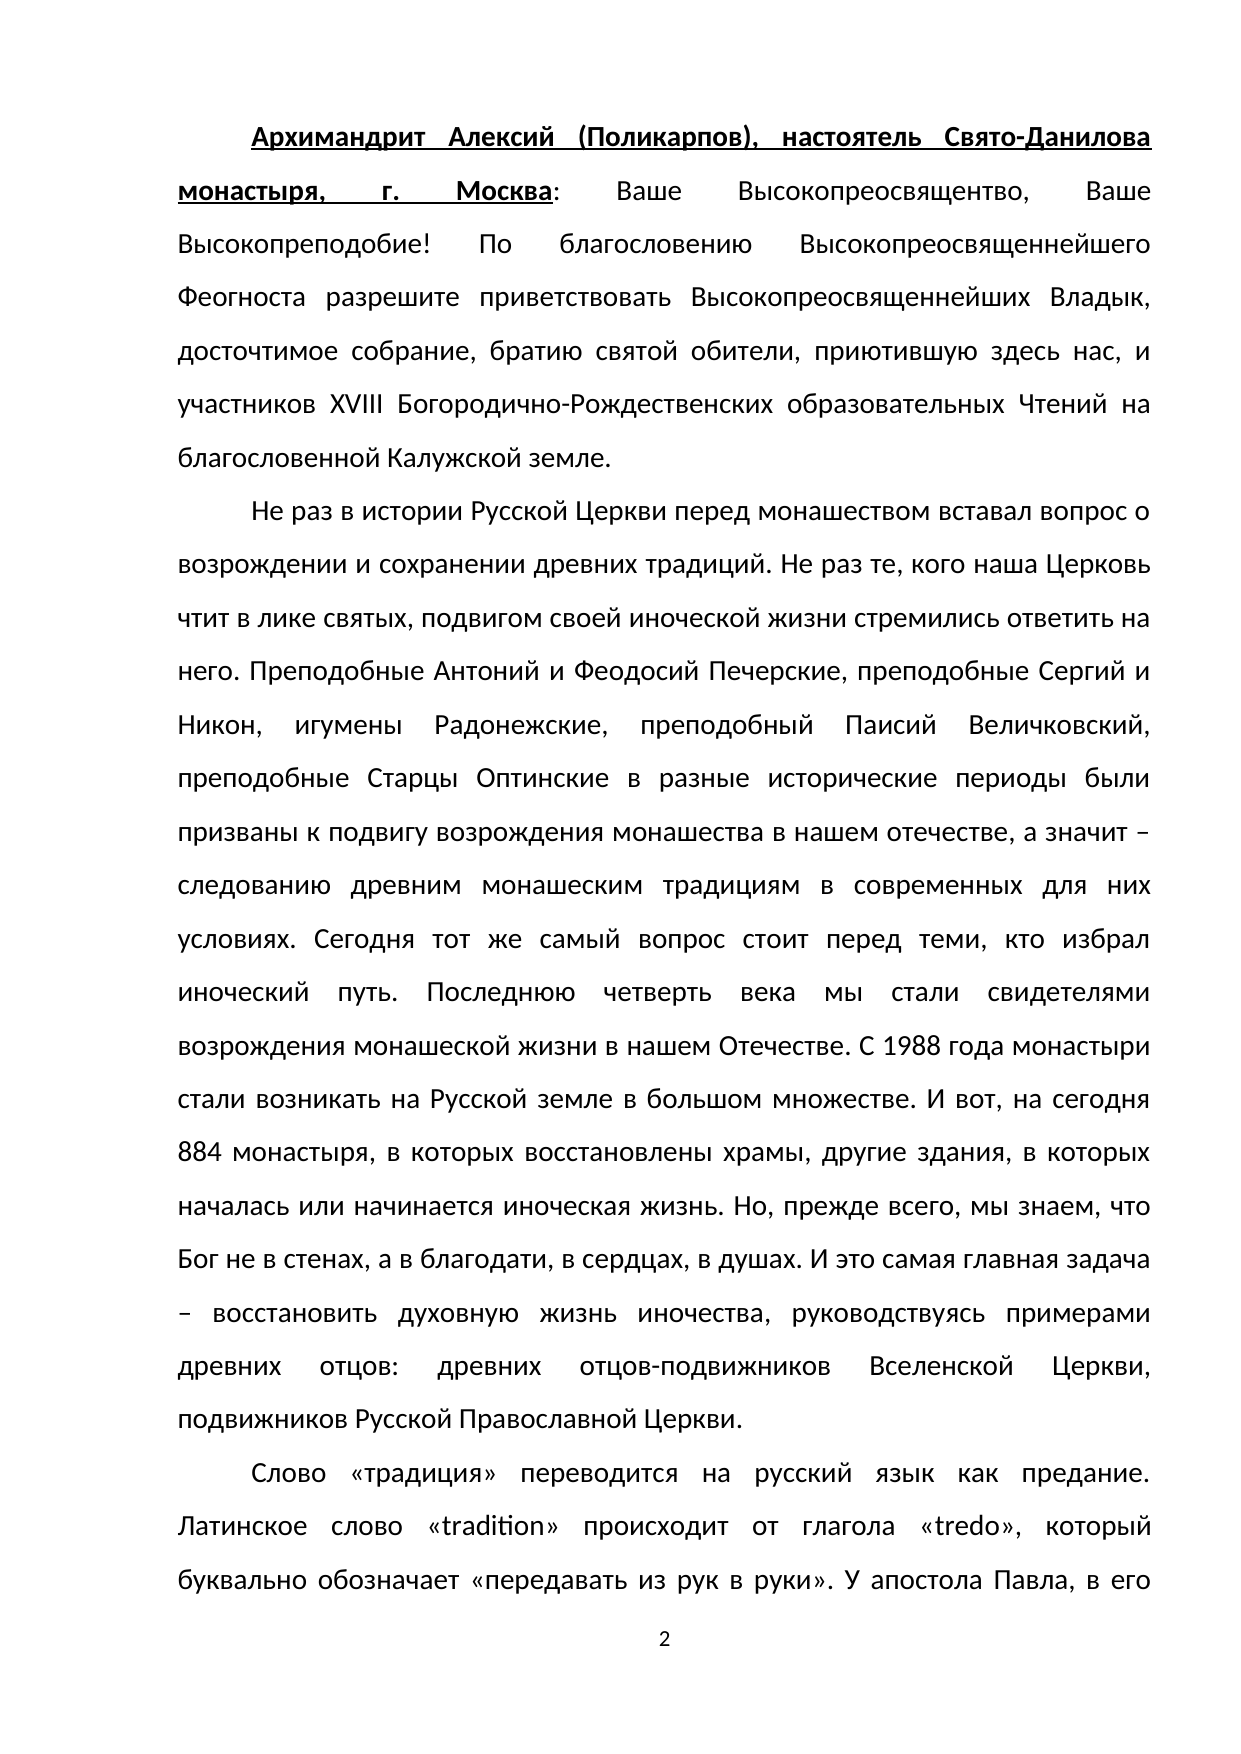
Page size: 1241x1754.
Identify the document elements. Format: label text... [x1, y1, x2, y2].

text Архимандрит Алексий (Поликарпов), настоятель Свято-Данилова монастыря, г. Москва: Ваше Высокопреосвящентво, Ваше Высокопреподобие! По благословению Высокопреосвященнейшего Феогноста разрешите приветствовать Высокопреосвященнейших Владык, досточтимое собрание, братию святой обители, приютившую здесь нас, и участников XVIII Богородично-Рождественских образовательных Чтений на благословенной Калужской земле. [177, 118, 1152, 474]
text Не раз в истории Русской Церкви перед монашеством вставал вопрос о возрождении и сохранении древних традиций. Не раз те, кого наша Церковь чтит в лике святых, подвигом своей иноческой жизни стремились ответить на него. Преподобные Антоний и Феодосий Печерские, преподобные Сергий и Никон, игумены Радонежские, преподобный Паисий Величковский, преподобные Старцы Оптинские в разные исторические периоды были призваны к подвигу возрождения монашества в нашем отечестве, а значит – следованию древним монашеским традициям в современных для них условиях. Сегодня тот же самый вопрос стоит перед теми, кто избрал иноческий путь. Последнюю четверть века мы стали свидетелями возрождения монашеской жизни в нашем Отечестве. С 1988 года монастыри стали возникать на Русской земле в большом множестве. И вот, на сегодня 884 монастыря, в которых восстановлены храмы, другие здания, в которых началась или начинается иноческая жизнь. Но, прежде всего, мы знаем, что Бог не в стенах, а в благодати, в сердцах, в душах. И это самая главная задача – восстановить духовную жизнь иночества, руководствуясь примерами древних отцов: древних отцов-подвижников Вселенской Церкви, подвижников Русской Православной Церкви. [177, 492, 1152, 1436]
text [177, 1454, 1152, 1597]
